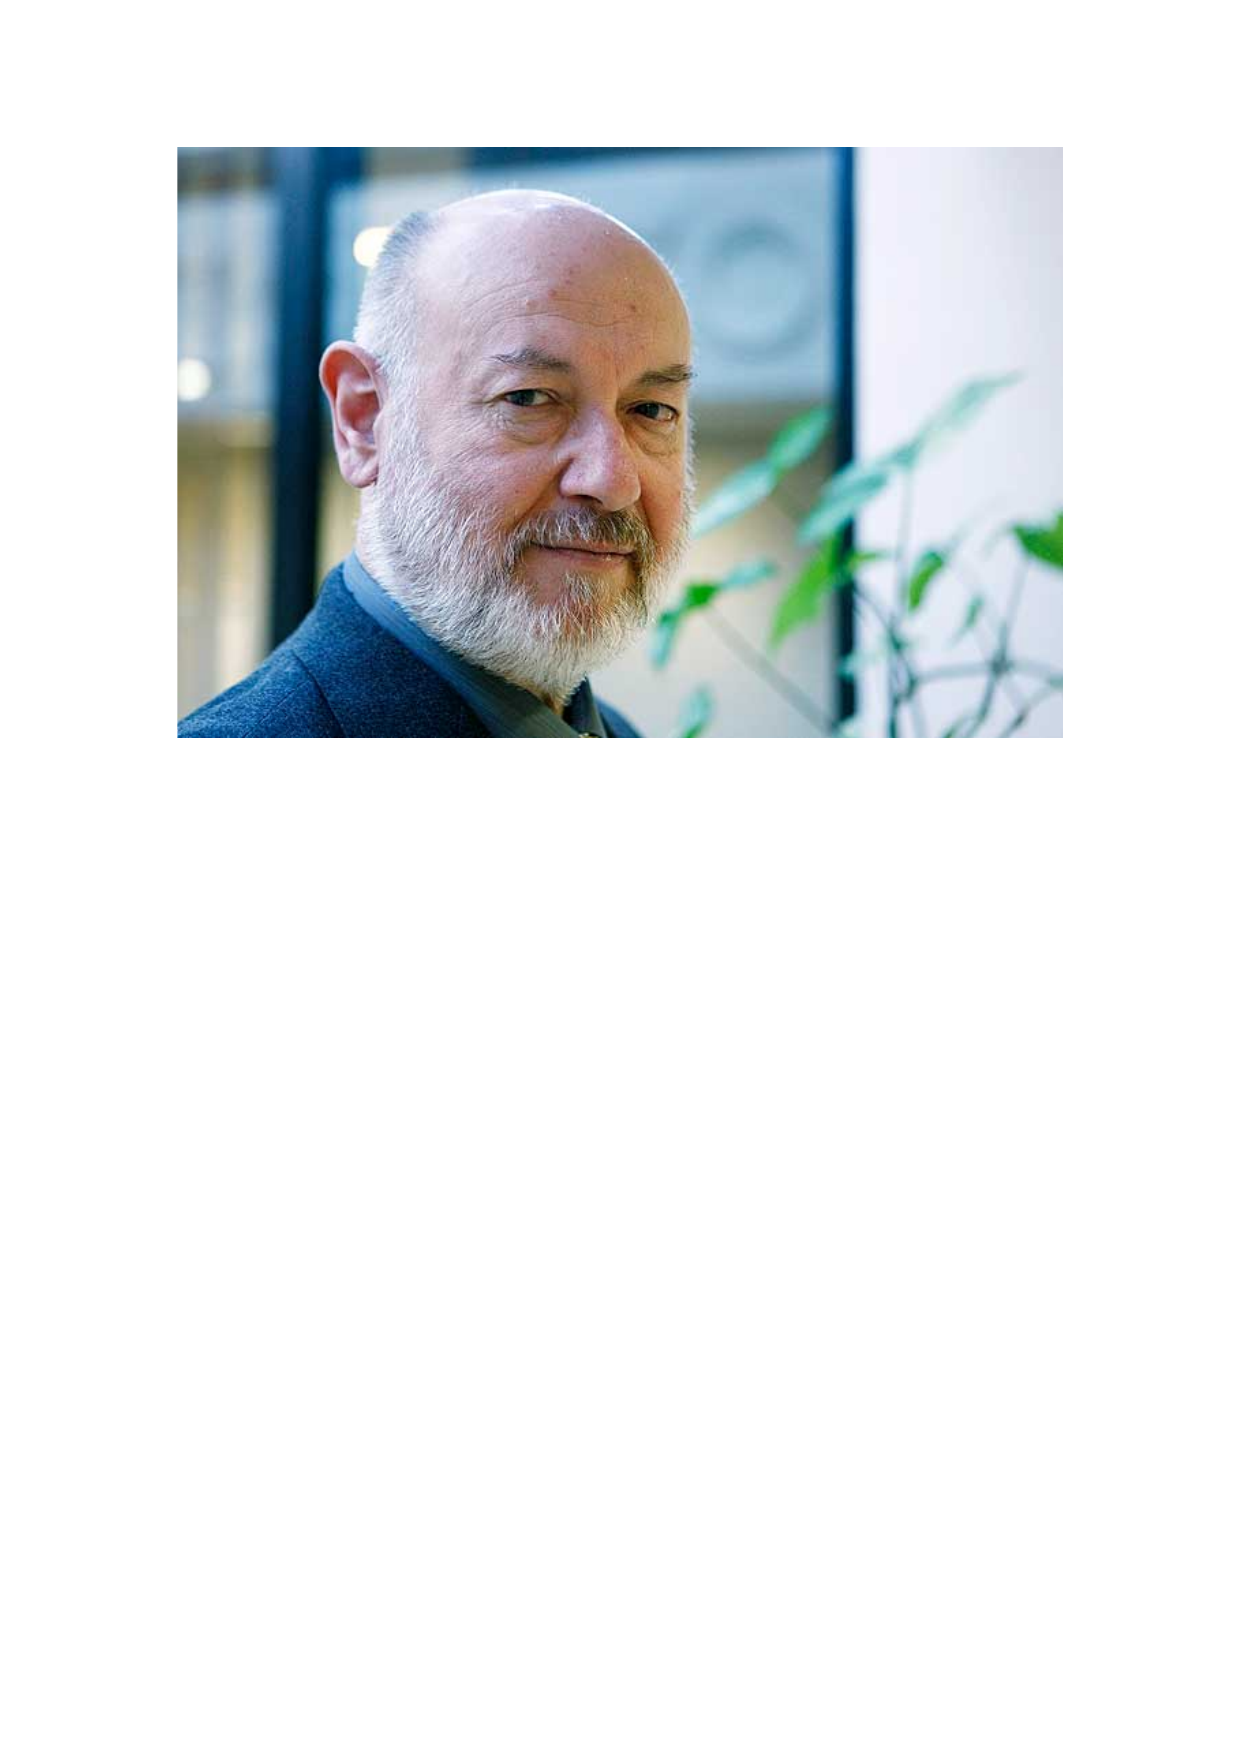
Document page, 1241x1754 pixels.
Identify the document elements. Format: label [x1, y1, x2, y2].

picture [177, 147, 1063, 738]
